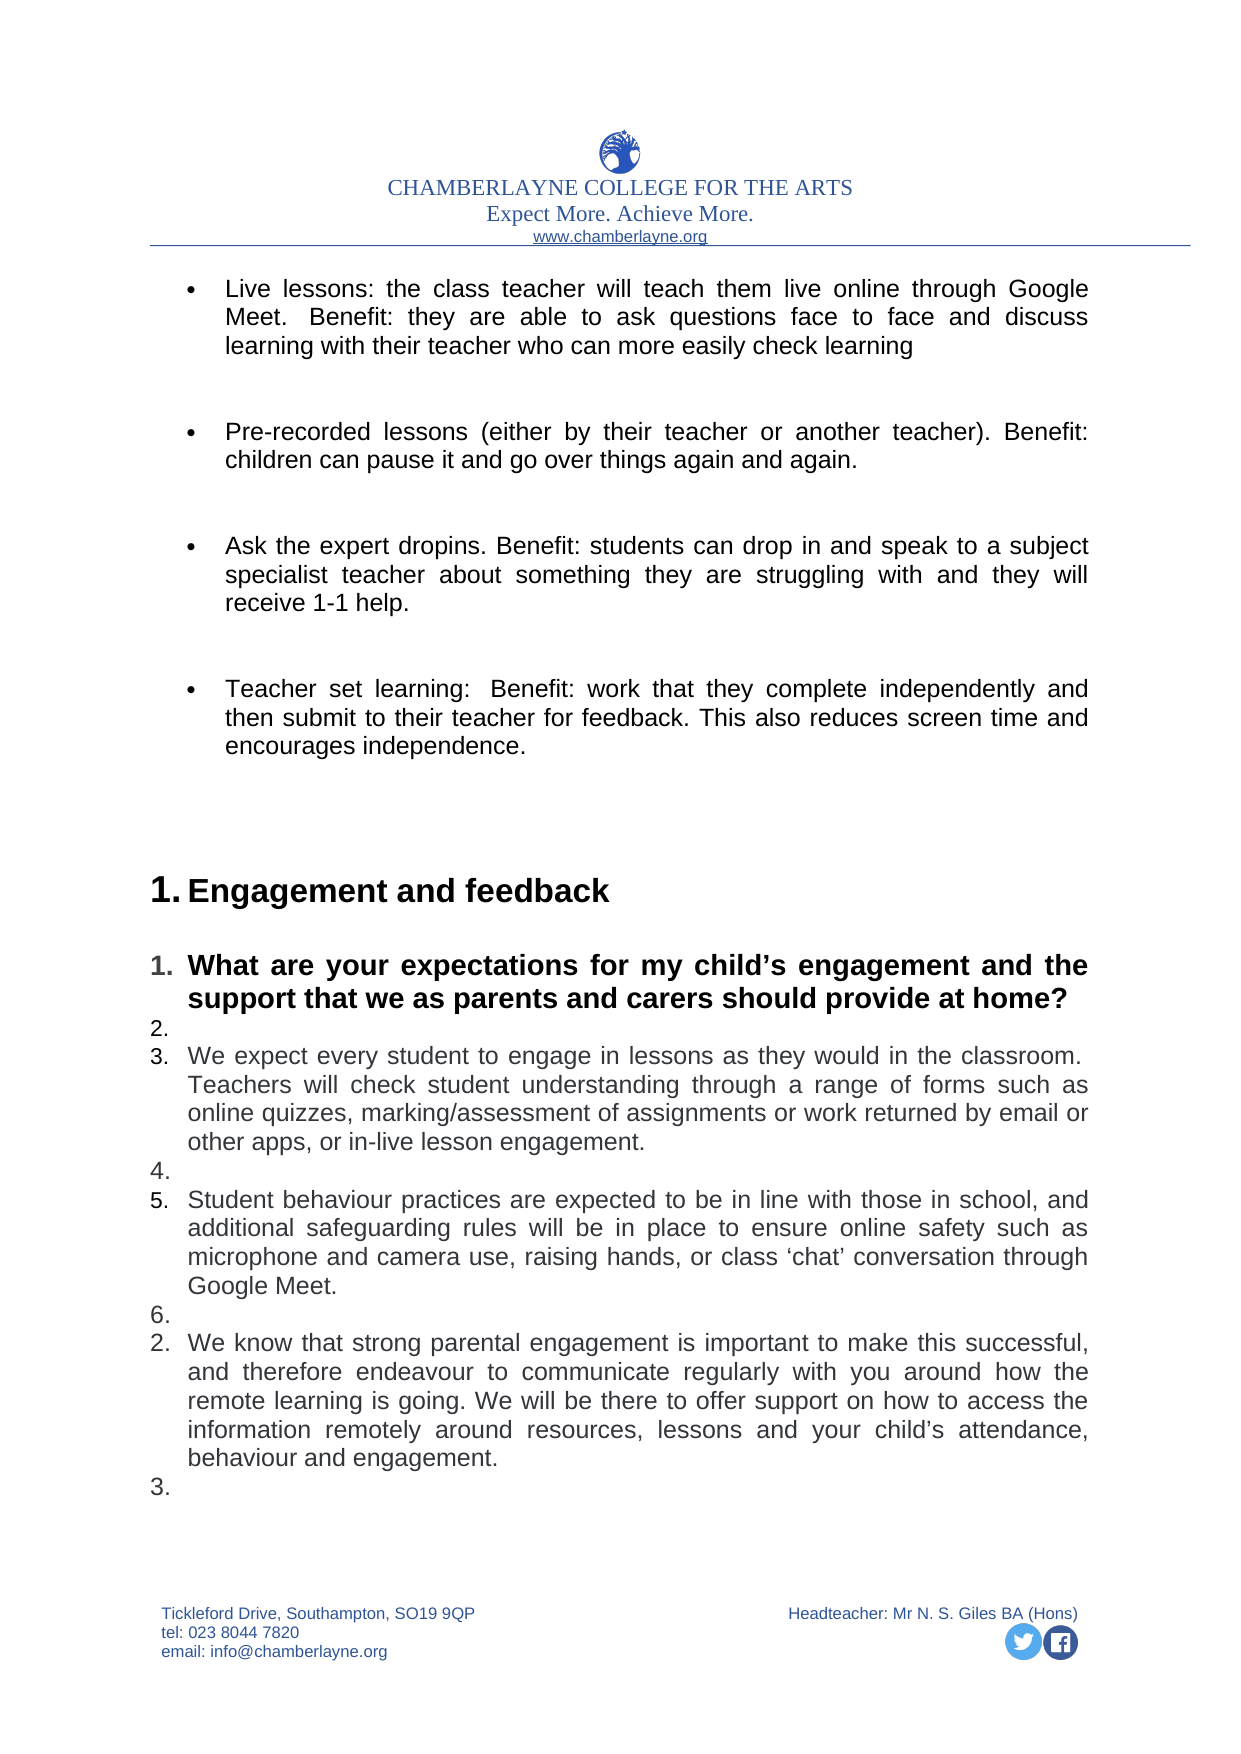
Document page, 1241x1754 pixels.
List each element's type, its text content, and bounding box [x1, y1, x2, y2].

list Pre-recorded lessons (either by their teacher or another teacher). Benefit: children can pause it and go over things again and again. [187, 417, 1090, 474]
list Ask the expert dropins. Benefit: students can drop in and speak to a subject specialist teacher about something they are struggling with and they will receive 1-1 help. [187, 531, 1090, 617]
list Live lessons: the class teacher will teach them live online through Google Meet. Benefit: they are able to ask questions face to face and discuss learning with their teacher who can more easily check learning [187, 273, 1090, 360]
list Engagement and feedback [150, 867, 1090, 910]
list We know that strong parental engagement is important to make this successful, and therefore endeavour to communicate regularly with you around how the remote learning is going. We will be there to offer support on how to access the information remotely around resources, lessons and your child’s attendance, behaviour and engagement. [150, 1328, 1090, 1472]
picture [599, 129, 641, 174]
list Student behaviour practices are expected to be in line with those in school, and additional safeguarding rules will be in place to ensure online safety such as microphone and camera use, raising hands, or class ‘chat’ conversation through Google Meet. [150, 1185, 1090, 1300]
list Teacher set learning: Benefit: work that they complete independently and then submit to their teacher for feedback. This also reduces screen time and encourages independence. [187, 674, 1090, 760]
picture [1004, 1622, 1078, 1661]
list We expect every student to engage in lessons as they would in the classroom. Teachers will check student understanding through a range of forms such as online quizzes, marking/assessment of assignments or work returned by email or other apps, or in-live lesson engagement. [150, 1041, 1090, 1156]
list What are your expectations for my child’s engagement and the support that we as parents and carers should provide at home? [150, 947, 1090, 1014]
